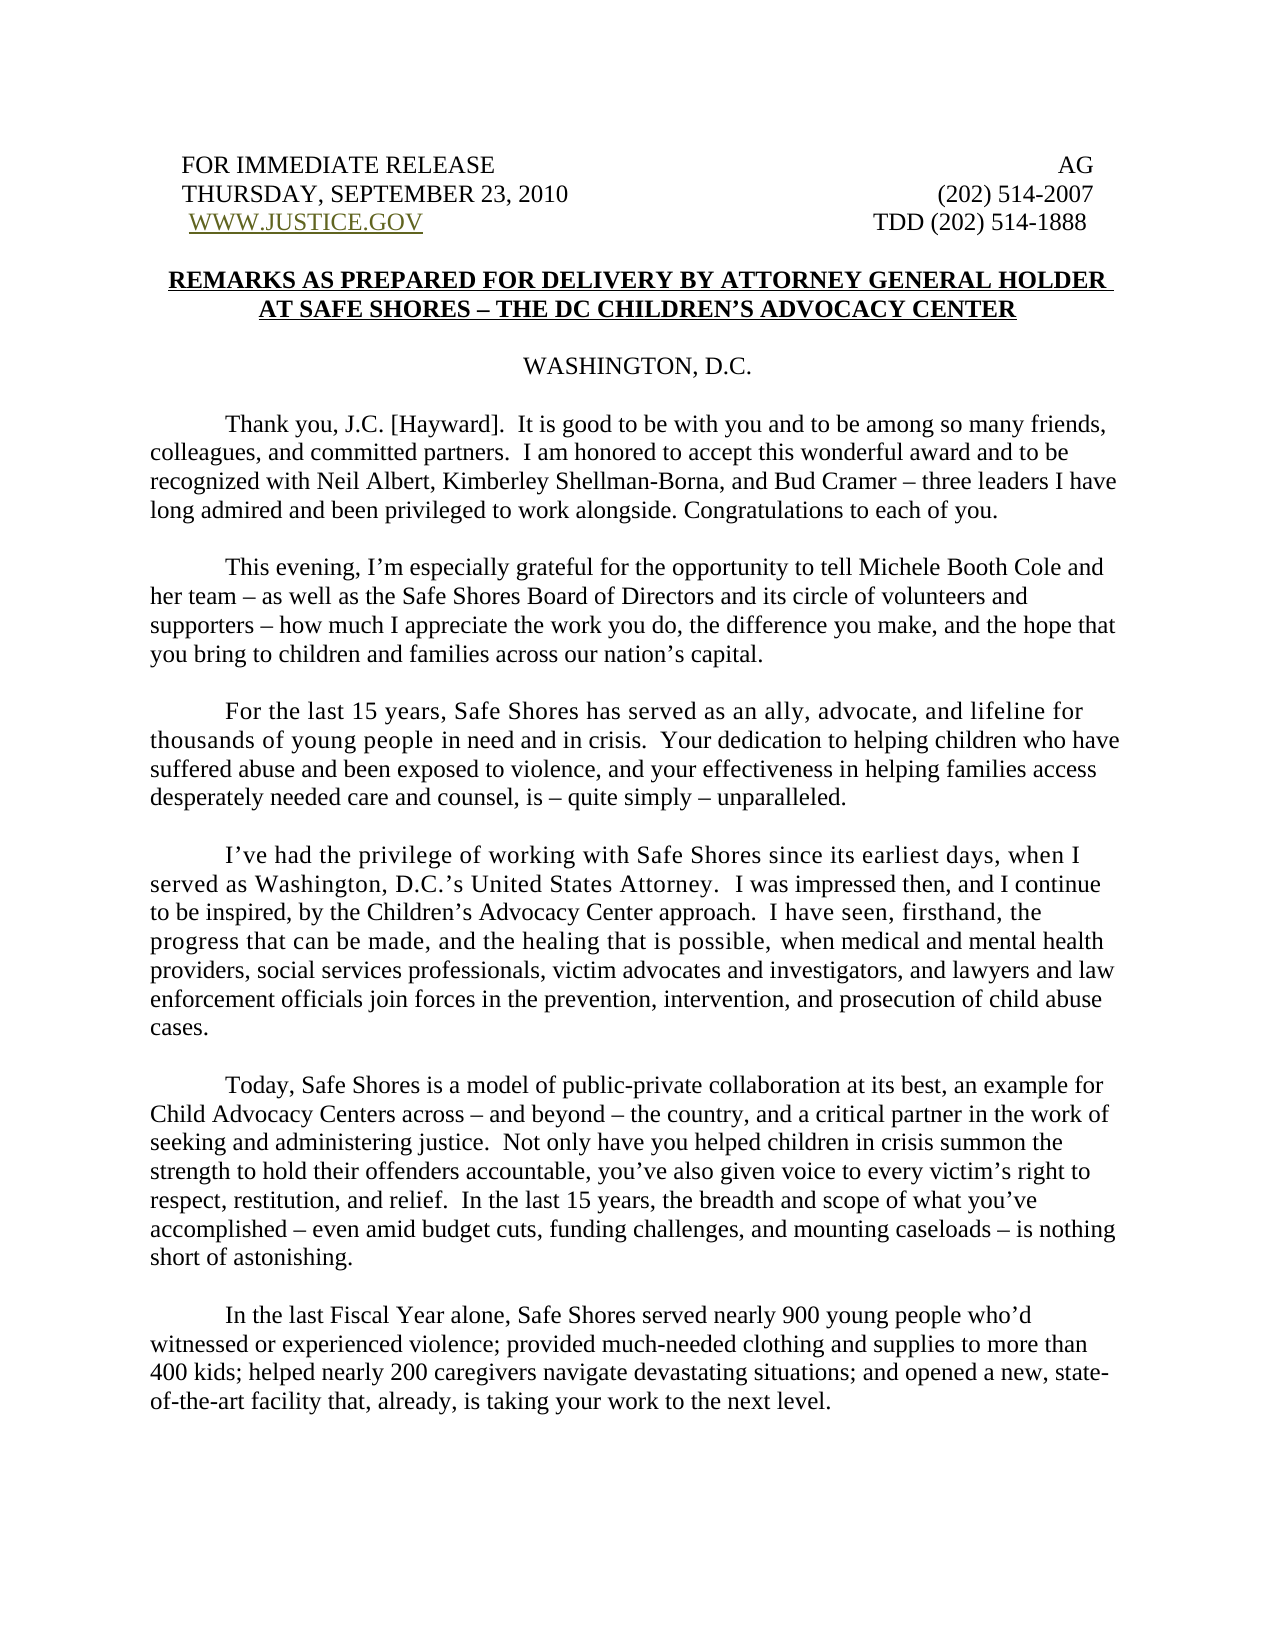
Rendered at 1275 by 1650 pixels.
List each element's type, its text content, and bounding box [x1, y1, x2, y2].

text This evening, I’m especially grateful for the opportunity to tell Michele Booth Cole and her team – as well as the Safe Shores Board of Directors and its circle of volunteers and supporters – how much I appreciate the work you do, the difference you make, and the hope that you bring to children and families across our nation’s capital. [150, 552, 1125, 667]
text FOR IMMEDIATE RELEASE AG [150, 150, 1125, 179]
text In the last Fiscal Year alone, Safe Shores served nearly 900 young people who’d witnessed or experienced violence; provided much-needed clothing and supplies to more than 400 kids; helped nearly 200 caregivers navigate devastating situations; and opened a new, state-of-the-art facility that, already, is taking your work to the next level. [150, 1300, 1125, 1415]
text Today, Safe Shores is a model of public-private collaboration at its best, an example for Child Advocacy Centers across – and beyond – the country, and a critical partner in the work of seeking and administering justice. Not only have you helped children in crisis summon the strength to hold their offenders accountable, you’ve also given voice to every victim’s right to respect, restitution, and relief. In the last 15 years, the breadth and scope of what you’ve accomplished – even amid budget cuts, funding challenges, and mounting caseloads – is nothing short of astonishing. [150, 1070, 1125, 1271]
text WWW.JUSTICE.GOV TDD (202) 514-1888 [150, 207, 1125, 236]
text REMARKS AS PREPARED FOR DELIVERY BY ATTORNEY GENERAL HOLDER [150, 265, 1125, 294]
text Thank you, J.C. [Hayward]. It is good to be with you and to be among so many friends, colleagues, and committed partners. I am honored to accept this wonderful award and to be recognized with Neil Albert, Kimberley Shellman-Borna, and Bud Cramer – three leaders I have long admired and been privileged to work alongside. Congratulations to each of you. [150, 409, 1125, 524]
text For the last 15 years, Safe Shores has served as an ally, advocate, and lifeline for thousands of young people in need and in crisis. Your dedication to helping children who have suffered abuse and been exposed to violence, and your effectiveness in helping families access desperately needed care and counsel, is – quite simply – unparalleled. [150, 696, 1125, 811]
text WASHINGTON, D.C. [150, 351, 1125, 380]
text AT SAFE SHORES – THE DC CHILDREN’S ADVOCACY CENTER [150, 294, 1125, 322]
text I’ve had the privilege of working with Safe Shores since its earliest days, when I served as Washington, D.C.’s United States Attorney. I was impressed then, and I continue to be inspired, by the Children’s Advocacy Center approach. I have seen, firsthand, the progress that can be made, and the healing that is possible, when medical and mental health providers, social services professionals, victim advocates and investigators, and lawyers and law enforcement officials join forces in the prevention, intervention, and prosecution of child abuse cases. [150, 840, 1125, 1041]
text THURSDAY, SEPTEMBER 23, 2010 (202) 514-2007 [150, 179, 1125, 207]
